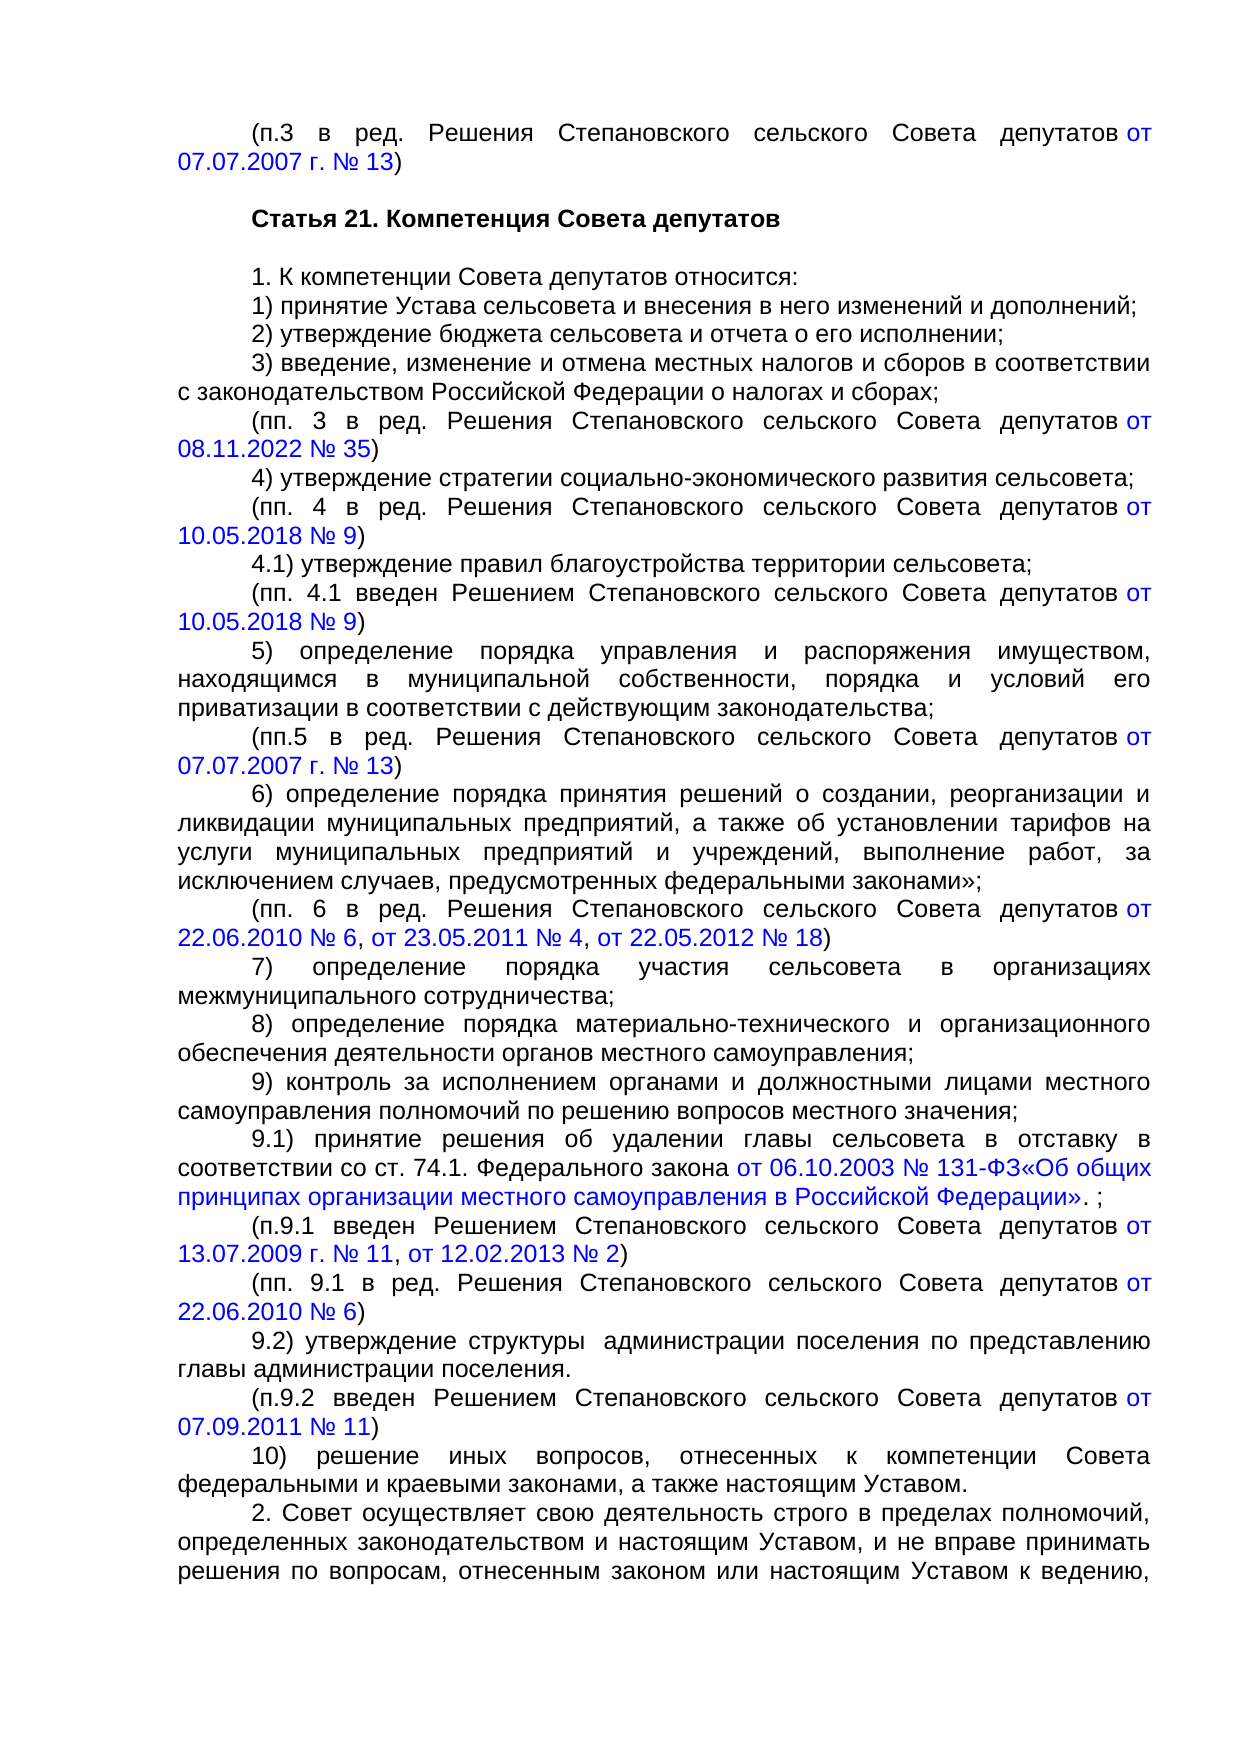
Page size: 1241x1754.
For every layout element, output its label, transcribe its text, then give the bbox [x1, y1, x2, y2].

text (пп. 4 в ред. Решения Степановского сельского Совета депутатов от 10.05.2018 № 9) [177, 492, 1152, 549]
text 7) определение порядка участия сельсовета в организациях межмуниципального сотрудничества; [177, 952, 1152, 1009]
text 4.1) утверждение правил благоустройства территории сельсовета; [177, 549, 1152, 578]
text 3) введение, изменение и отмена местных налогов и сборов в соответствии с законодательством Российской Федерации о налогах и сборах; [177, 348, 1152, 406]
text (пп.5 в ред. Решения Степановского сельского Совета депутатов от 07.07.2007 г. № 13) [177, 722, 1152, 779]
text 5) определение порядка управления и распоряжения имуществом, находящимся в муниципальной собственности, порядка и условий его приватизации в соответствии с действующим законодательства; [177, 636, 1152, 722]
text (пп. 3 в ред. Решения Степановского сельского Совета депутатов от 08.11.2022 № 35) [177, 406, 1152, 463]
text 1. К компетенции Совета депутатов относится: [177, 262, 1152, 291]
text (п.9.1 введен Решением Степановского сельского Совета депутатов от 13.07.2009 г. № 11, от 12.02.2013 № 2) [177, 1211, 1152, 1268]
text (п.9.2 введен Решением Степановского сельского Совета депутатов от 07.09.2011 № 11) [177, 1383, 1152, 1441]
text 4) утверждение стратегии социально-экономического развития сельсовета; [177, 463, 1152, 492]
text 8) определение порядка материально-технического и организационного обеспечения деятельности органов местного самоуправления; [177, 1009, 1152, 1067]
text (пп. 9.1 в ред. Решения Степановского сельского Совета депутатов от 22.06.2010 № 6) [177, 1268, 1152, 1326]
text 2) утверждение бюджета сельсовета и отчета о его исполнении; [177, 319, 1152, 348]
text (пп. 4.1 введен Решением Степановского сельского Совета депутатов от 10.05.2018 № 9) [177, 578, 1152, 636]
text Статья 21. Компетенция Совета депутатов [177, 204, 1152, 233]
text (п.3 в ред. Решения Степановского сельского Совета депутатов от 07.07.2007 г. № 13) [177, 118, 1152, 176]
text 9.2) утверждение структуры администрации поселения по представлению главы администрации поселения. [177, 1326, 1152, 1383]
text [177, 1498, 1152, 1584]
text 1) принятие Устава сельсовета и внесения в него изменений и дополнений; [177, 291, 1152, 319]
text (пп. 6 в ред. Решения Степановского сельского Совета депутатов от 22.06.2010 № 6, от 23.05.2011 № 4, от 22.05.2012 № 18) [177, 894, 1152, 952]
text 9) контроль за исполнением органами и должностными лицами местного самоуправления полномочий по решению вопросов местного значения; [177, 1067, 1152, 1124]
text 6) определение порядка принятия решений о создании, реорганизации и ликвидации муниципальных предприятий, а также об установлении тарифов на услуги муниципальных предприятий и учреждений, выполнение работ, за исключением случаев, предусмотренных федеральными законами»; [177, 779, 1152, 894]
text 10) решение иных вопросов, отнесенных к компетенции Совета федеральными и краевыми законами, а также настоящим Уставом. [177, 1441, 1152, 1498]
text 9.1) принятие решения об удалении главы сельсовета в отставку в соответствии со ст. 74.1. Федерального закона от 06.10.2003 № 131-ФЗ«Об общих принципах организации местного самоуправления в Российской Федерации». ; [177, 1124, 1152, 1211]
